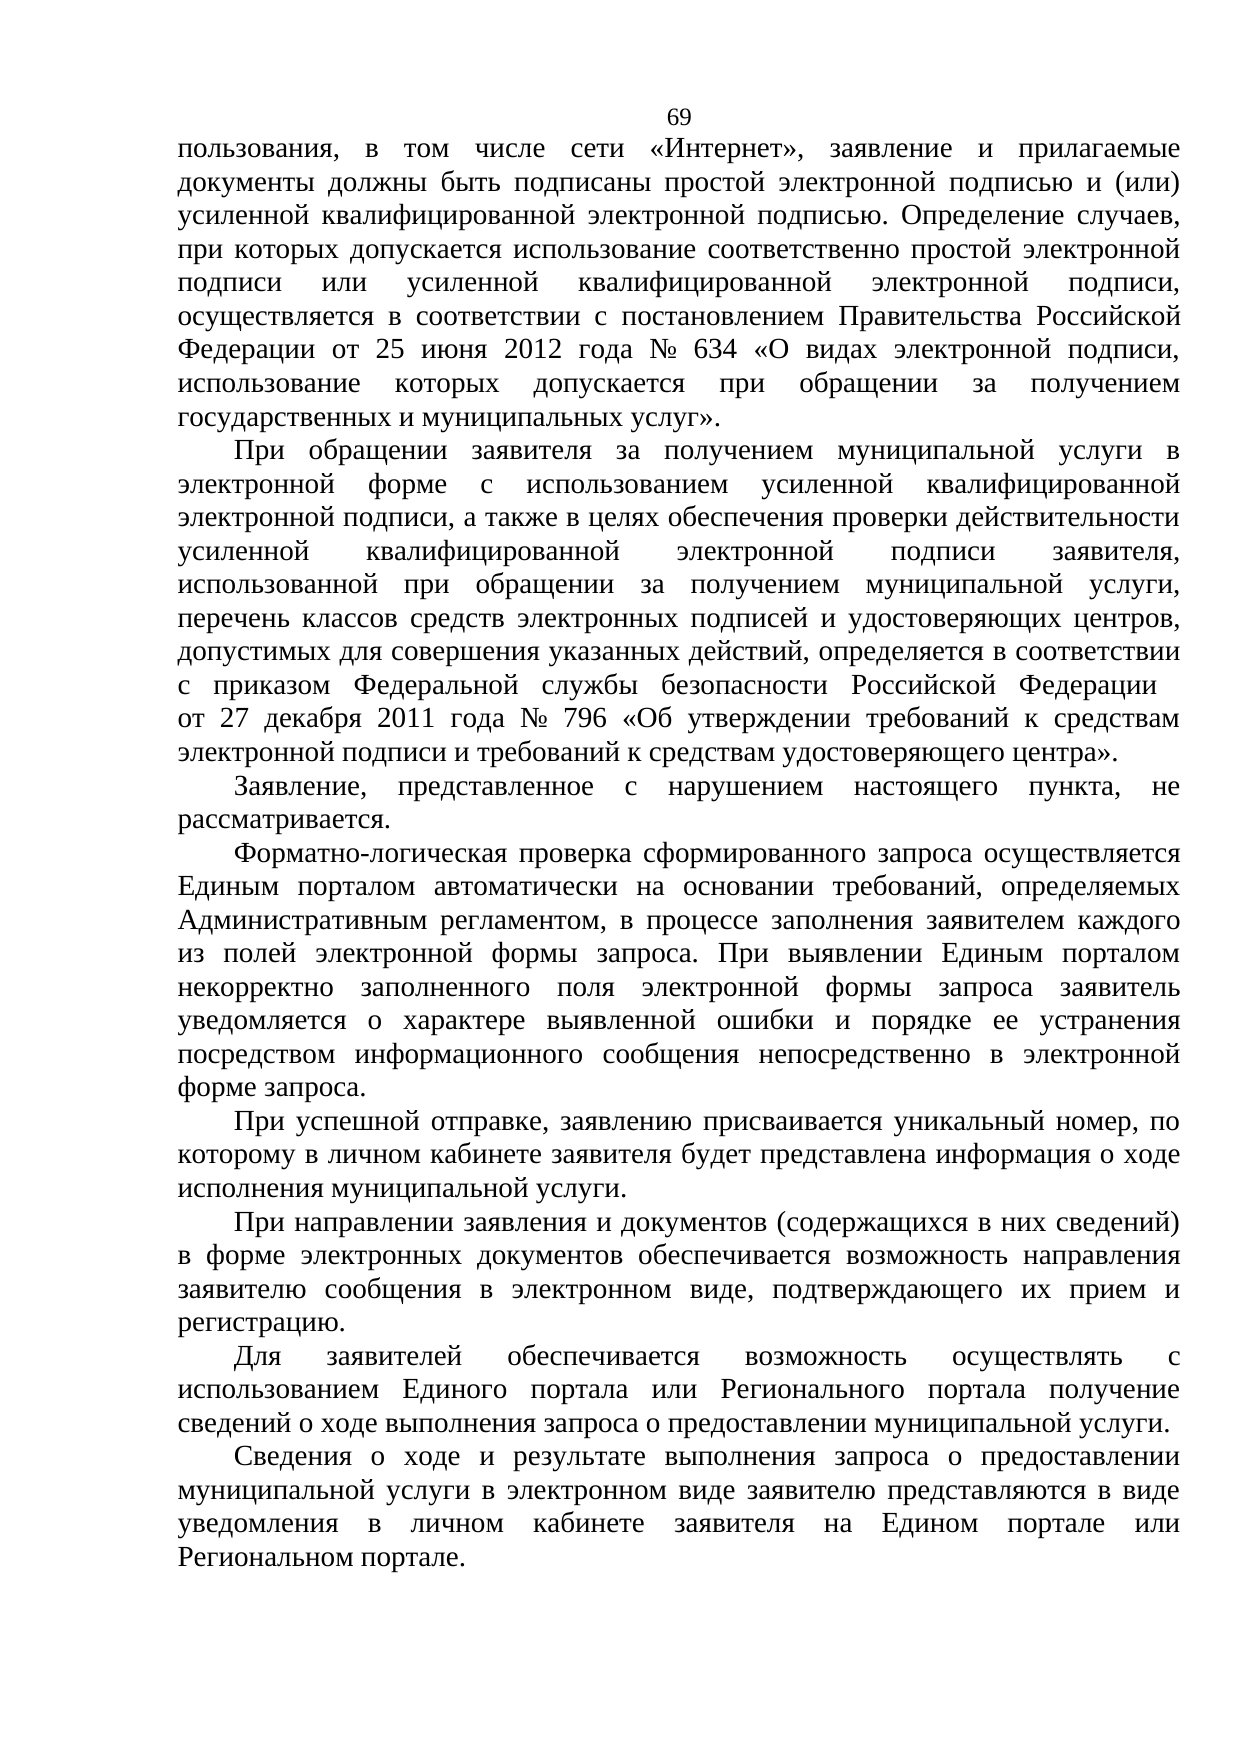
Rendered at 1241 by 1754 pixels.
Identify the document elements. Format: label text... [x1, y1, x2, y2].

text При успешной отправке, заявлению присваивается уникальный номер, по которому в личном кабинете заявителя будет представлена информация о ходе исполнения муниципальной услуги. [177, 1103, 1181, 1204]
text Форматно-логическая проверка сформированного запроса осуществляется Единым порталом автоматически на основании требований, определяемых Административным регламентом, в процессе заполнения заявителем каждого из полей электронной формы запроса. При выявлении Единым порталом некорректно заполненного поля электронной формы запроса заявитель уведомляется о характере выявленной ошибки и порядке ее устранения посредством информационного сообщения непосредственно в электронной форме запроса. [177, 835, 1181, 1103]
text Для заявителей обеспечивается возможность осуществлять с использованием Единого портала или Регионального портала получение сведений о ходе выполнения запроса о предоставлении муниципальной услуги. [177, 1338, 1181, 1438]
text Сведения о ходе и результате выполнения запроса о предоставлении муниципальной услуги в электронном виде заявителю представляются в виде уведомления в личном кабинете заявителя на Едином портале или Региональном портале. [177, 1438, 1181, 1573]
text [177, 130, 1181, 432]
text Заявление, представленное с нарушением настоящего пункта, не рассматривается. [177, 768, 1181, 835]
text При обращении заявителя за получением муниципальной услуги в электронной форме с использованием усиленной квалифицированной электронной подписи, а также в целях обеспечения проверки действительности усиленной квалифицированной электронной подписи заявителя, использованной при обращении за получением муниципальной услуги, перечень классов средств электронных подписей и удостоверяющих центров, допустимых для совершения указанных действий, определяется в соответствии с приказом Федеральной службы безопасности Российской Федерации от 27 декабря 2011 года № 796 «Об утверждении требований к средствам электронной подписи и требований к средствам удостоверяющего центра». [177, 432, 1181, 768]
text При направлении заявления и документов (содержащихся в них сведений) в форме электронных документов обеспечивается возможность направления заявителю сообщения в электронном виде, подтверждающего их прием и регистрацию. [177, 1204, 1181, 1338]
